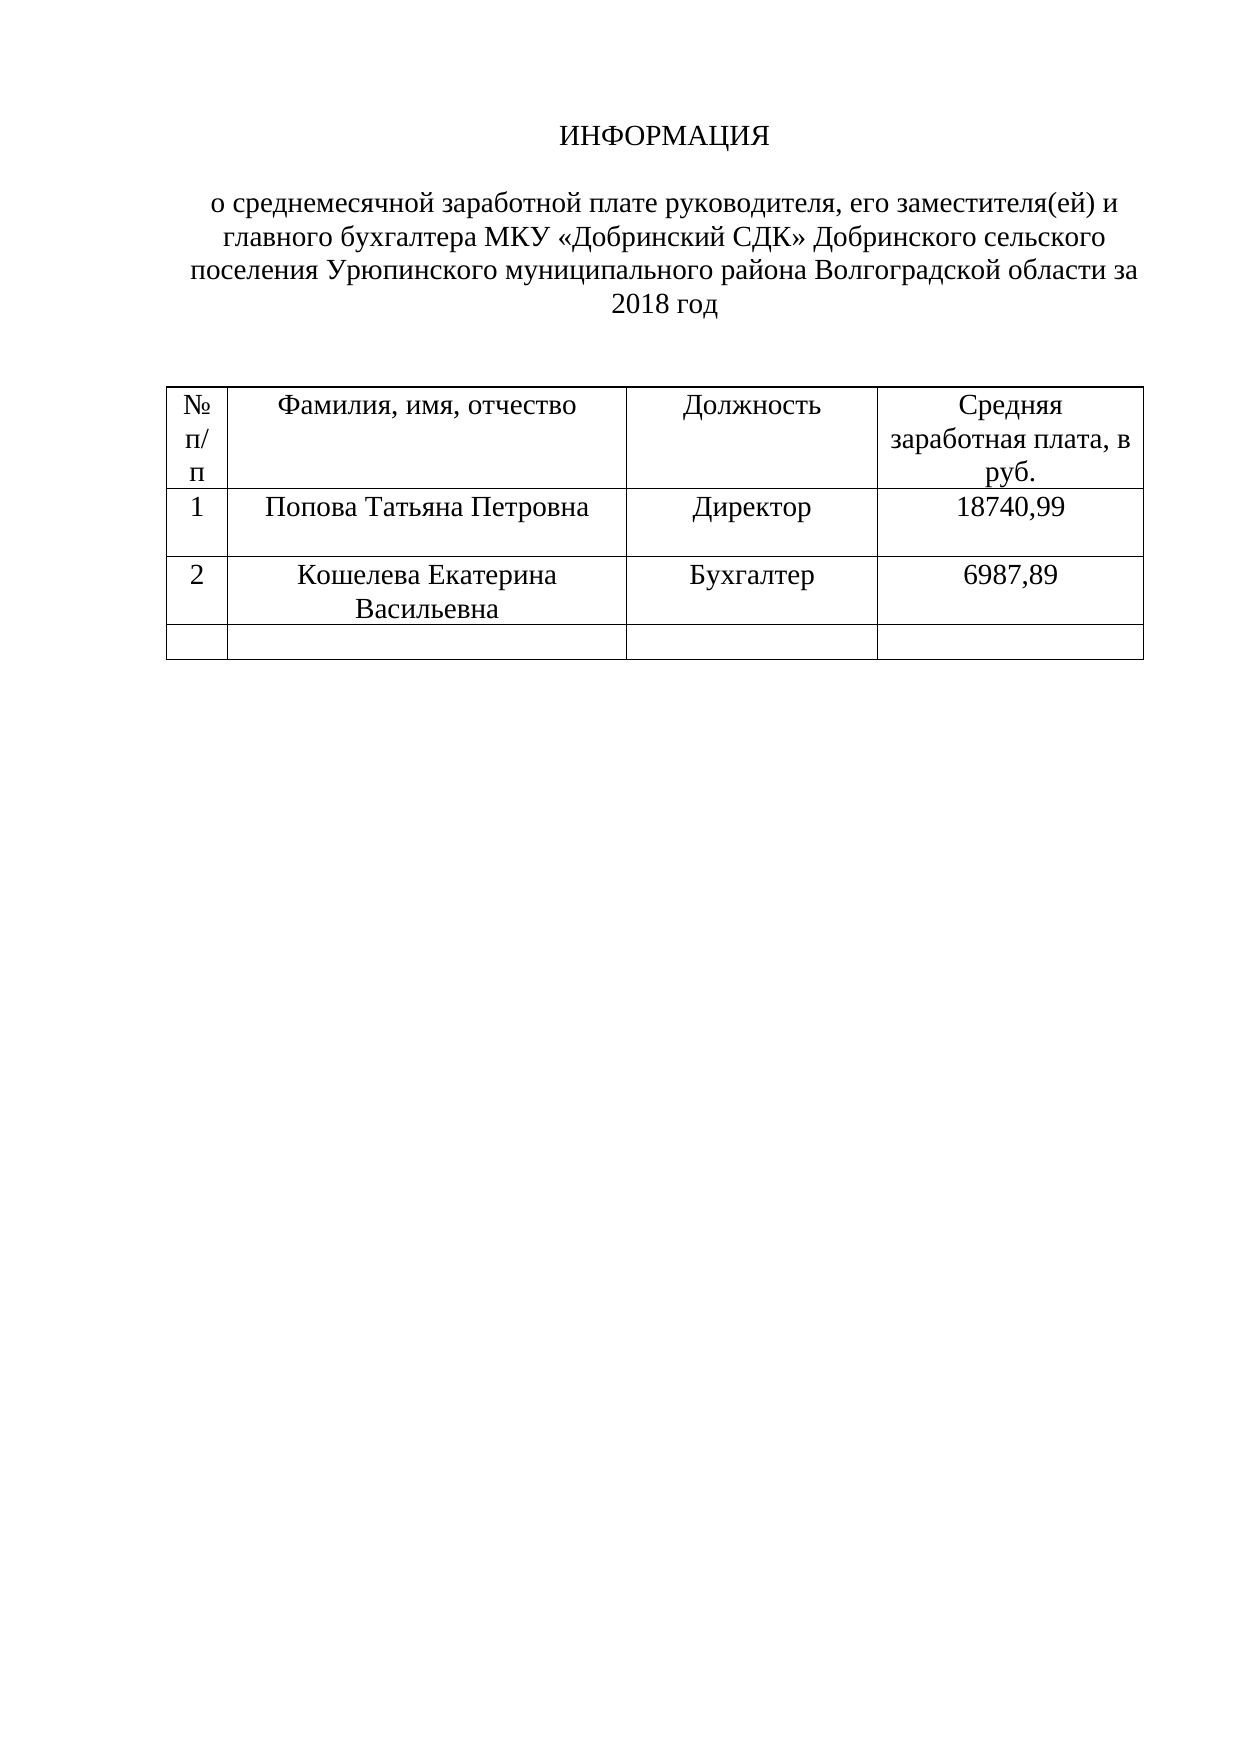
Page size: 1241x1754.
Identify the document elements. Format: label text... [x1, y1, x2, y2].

text о среднемесячной заработной плате руководителя, его заместителя(ей) и главного бухгалтера МКУ «Добринский СДК» Добринского сельского поселения Урюпинского муниципального района Волгоградской области за 2018 год [177, 185, 1152, 319]
table_cell [167, 625, 227, 659]
table_cell 6987,89 [878, 557, 1143, 624]
table_header Должность [627, 388, 877, 488]
table_cell Директор [627, 489, 877, 556]
table_cell [228, 625, 626, 659]
table_header Средняя заработная плата, в руб. [878, 388, 1143, 488]
table_cell Кошелева Екатерина Васильевна [228, 557, 626, 624]
text ИНФОРМАЦИЯ [177, 118, 1152, 152]
table_cell Бухгалтер [627, 557, 877, 624]
table_cell 18740,99 [878, 489, 1143, 556]
table_cell 1 [167, 489, 227, 556]
table_header Фамилия, имя, отчество [228, 388, 626, 488]
table_cell Попова Татьяна Петровна [228, 489, 626, 556]
table_cell 2 [167, 557, 227, 624]
table_cell [627, 625, 877, 659]
table_cell [878, 625, 1143, 659]
table_header № п/п [167, 388, 227, 488]
